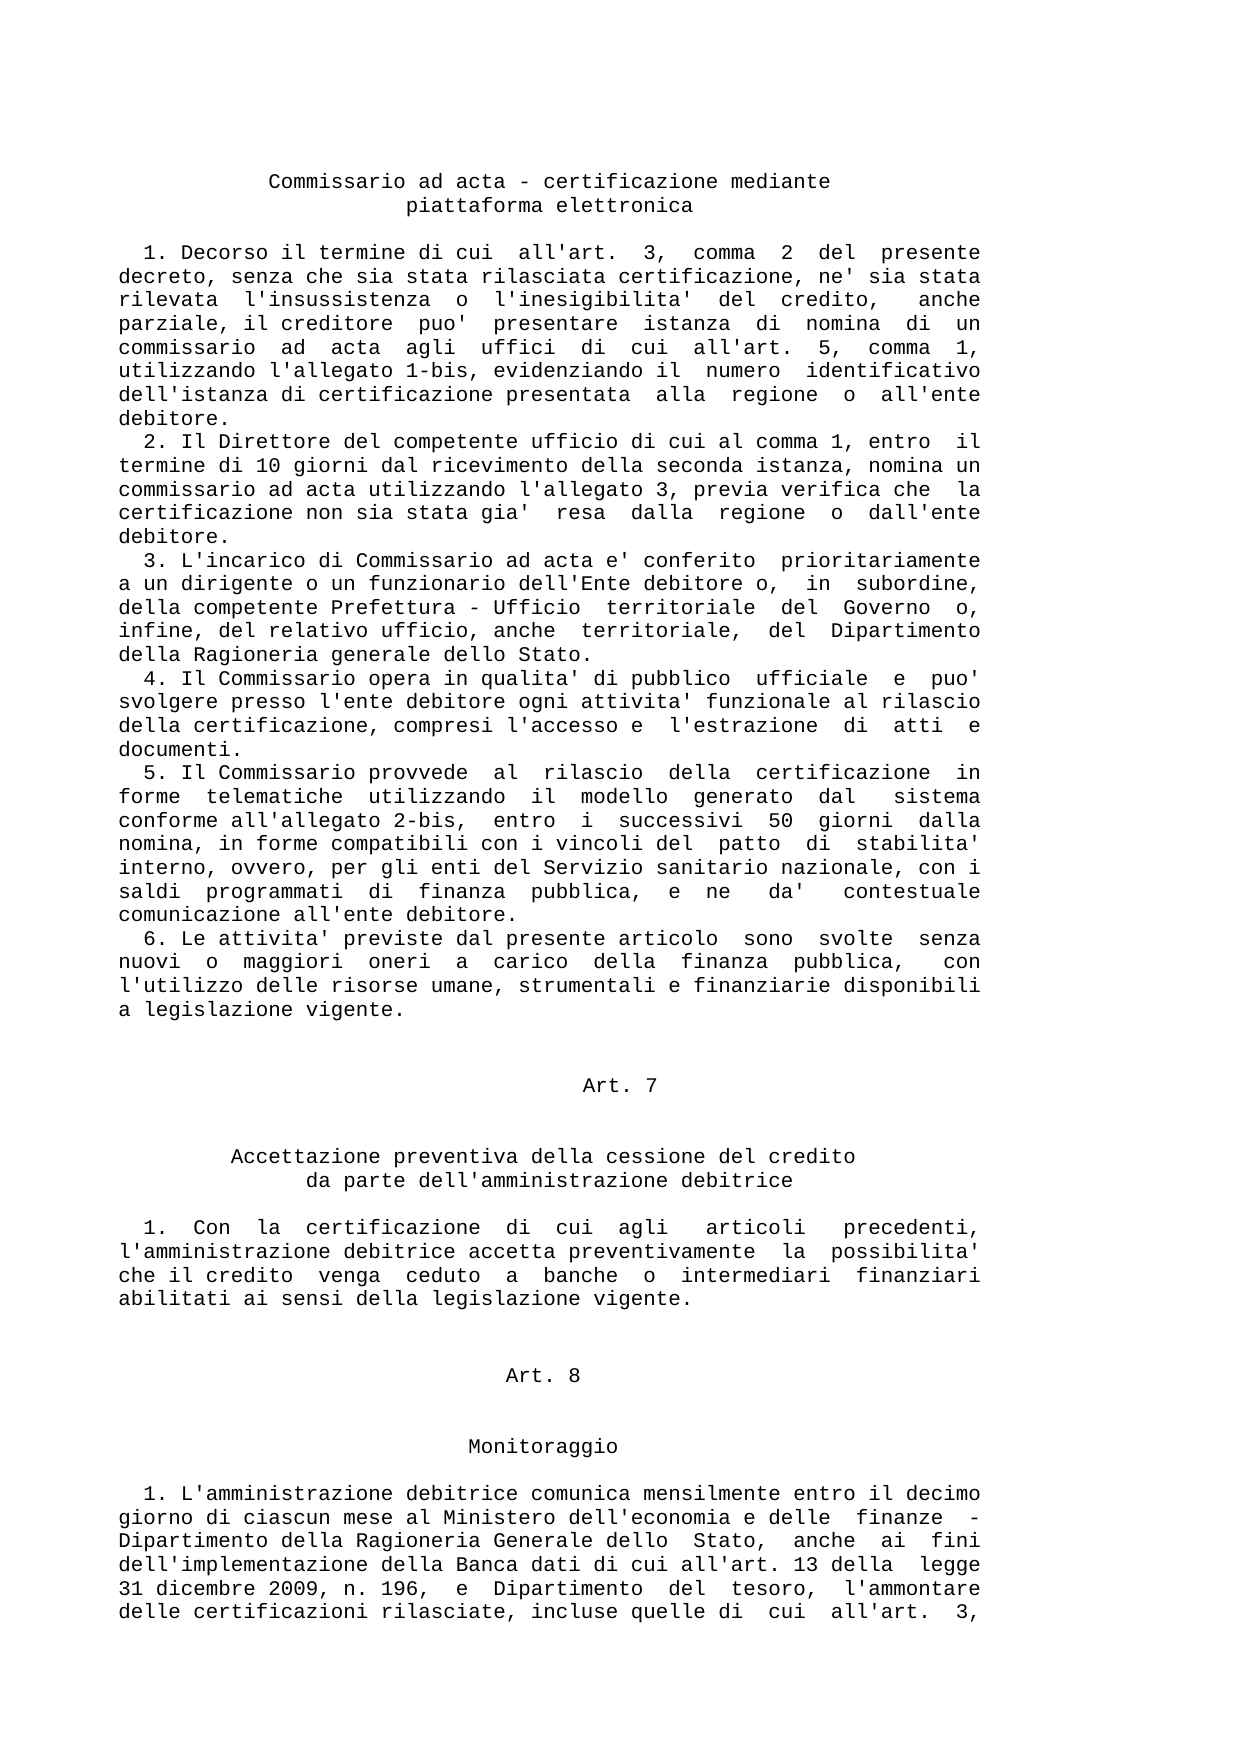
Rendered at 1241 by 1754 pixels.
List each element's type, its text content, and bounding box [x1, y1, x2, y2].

text 1. Decorso il termine di cui all'art. 3, comma 2 del presente [118, 242, 1122, 266]
text utilizzando l'allegato 1-bis, evidenziando il numero identificativo [118, 360, 1122, 384]
text che il credito venga ceduto a banche o intermediari finanziari [118, 1265, 1122, 1288]
text termine di 10 giorni dal ricevimento della seconda istanza, nomina un [118, 455, 1122, 479]
text nuovi o maggiori oneri a carico della finanza pubblica, con [118, 952, 1122, 975]
text dell'istanza di certificazione presentata alla regione o all'ente [118, 384, 1122, 408]
text da parte dell'amministrazione debitrice [118, 1170, 1122, 1194]
text 1. Con la certificazione di cui agli articoli precedenti, [118, 1217, 1122, 1241]
text 5. Il Commissario provvede al rilascio della certificazione in [118, 762, 1122, 786]
text delle certificazioni rilasciate, incluse quelle di cui all'art. 3, [118, 1601, 1122, 1625]
text Art. 8 [118, 1365, 1122, 1389]
text giorno di ciascun mese al Ministero dell'economia e delle finanze - [118, 1507, 1122, 1531]
text l'amministrazione debitrice accetta preventivamente la possibilita' [118, 1241, 1122, 1265]
text 1. L'amministrazione debitrice comunica mensilmente entro il decimo [118, 1483, 1122, 1507]
text Dipartimento della Ragioneria Generale dello Stato, anche ai fini [118, 1531, 1122, 1554]
text dell'implementazione della Banca dati di cui all'art. 13 della legge [118, 1554, 1122, 1578]
text infine, del relativo ufficio, anche territoriale, del Dipartimento [118, 621, 1122, 644]
text della certificazione, compresi l'accesso e l'estrazione di atti e [118, 715, 1122, 739]
text decreto, senza che sia stata rilasciata certificazione, ne' sia stata [118, 266, 1122, 289]
text 6. Le attivita' previste dal presente articolo sono svolte senza [118, 928, 1122, 952]
text Art. 7 [118, 1076, 1122, 1099]
text comunicazione all'ente debitore. [118, 904, 1122, 928]
text svolgere presso l'ente debitore ogni attivita' funzionale al rilascio [118, 691, 1122, 715]
text Commissario ad acta - certificazione mediante [118, 171, 1122, 195]
text debitore. [118, 526, 1122, 549]
text certificazione non sia stata gia' resa dalla regione o dall'ente [118, 502, 1122, 526]
text piattaforma elettronica [118, 195, 1122, 218]
text nomina, in forme compatibili con i vincoli del patto di stabilita' [118, 833, 1122, 857]
text Accettazione preventiva della cessione del credito [118, 1146, 1122, 1170]
text parziale, il creditore puo' presentare istanza di nomina di un [118, 313, 1122, 337]
text commissario ad acta agli uffici di cui all'art. 5, comma 1, [118, 337, 1122, 360]
text forme telematiche utilizzando il modello generato dal sistema [118, 786, 1122, 810]
text 31 dicembre 2009, n. 196, e Dipartimento del tesoro, l'ammontare [118, 1578, 1122, 1601]
text debitore. [118, 408, 1122, 431]
text rilevata l'insussistenza o l'inesigibilita' del credito, anche [118, 289, 1122, 313]
text commissario ad acta utilizzando l'allegato 3, previa verifica che la [118, 479, 1122, 502]
text saldi programmati di finanza pubblica, e ne da' contestuale [118, 881, 1122, 904]
text della competente Prefettura - Ufficio territoriale del Governo o, [118, 597, 1122, 621]
text conforme all'allegato 2-bis, entro i successivi 50 giorni dalla [118, 810, 1122, 833]
text 2. Il Direttore del competente ufficio di cui al comma 1, entro il [118, 431, 1122, 455]
text a un dirigente o un funzionario dell'Ente debitore o, in subordine, [118, 573, 1122, 597]
text a legislazione vigente. [118, 999, 1122, 1022]
text documenti. [118, 739, 1122, 762]
text Monitoraggio [118, 1436, 1122, 1459]
text della Ragioneria generale dello Stato. [118, 644, 1122, 668]
text 3. L'incarico di Commissario ad acta e' conferito prioritariamente [118, 549, 1122, 573]
text abilitati ai sensi della legislazione vigente. [118, 1288, 1122, 1312]
text l'utilizzo delle risorse umane, strumentali e finanziarie disponibili [118, 975, 1122, 999]
text interno, ovvero, per gli enti del Servizio sanitario nazionale, con i [118, 857, 1122, 881]
text 4. Il Commissario opera in qualita' di pubblico ufficiale e puo' [118, 668, 1122, 691]
